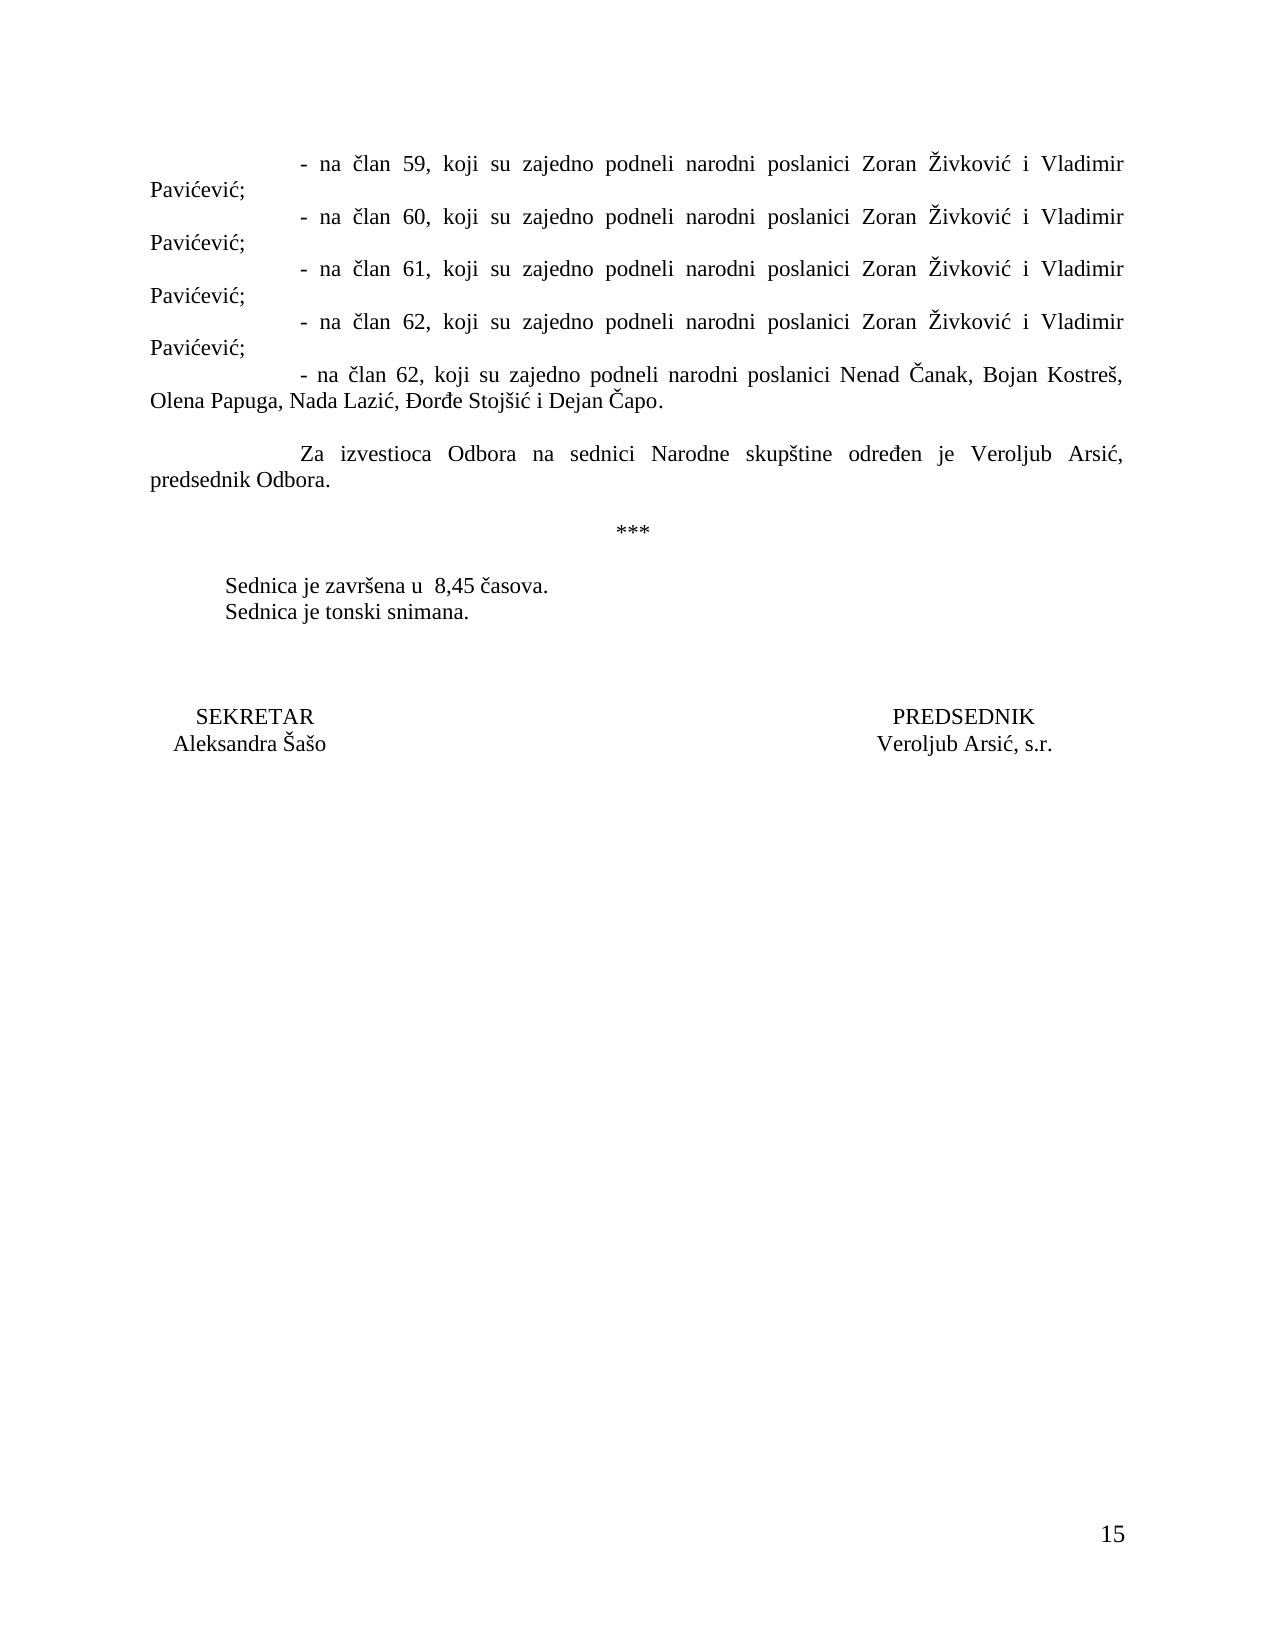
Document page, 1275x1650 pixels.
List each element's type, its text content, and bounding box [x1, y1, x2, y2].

text - na član 62, koji su zajedno podneli narodni poslanici Zoran Živković i Vladimir Pavićević; [150, 308, 1125, 361]
text SEKRETAR PREDSEDNIK [150, 703, 1125, 730]
text Sednica je tonski snimana. [150, 598, 1125, 624]
text Aleksandra Šašo Veroljub Arsić, s.r. [150, 730, 1125, 756]
text - na član 62, koji su zajedno podneli narodni poslanici Nenad Čanak, Bojan Kostreš, Olena Papuga, Nada Lazić, Đorđe Stojšić i Dejan Čapo. [150, 361, 1125, 413]
text Sednica je završena u 8,45 časova. [150, 572, 1125, 598]
text - na član 61, koji su zajedno podneli narodni poslanici Zoran Živković i Vladimir Pavićević; [150, 255, 1125, 308]
text - na član 60, koji su zajedno podneli narodni poslanici Zoran Živković i Vladimir Pavićević; [150, 203, 1125, 255]
text Za izvestioca Odbora na sednici Narodne skupštine određen je Veroljub Arsić, predsednik Odbora. [150, 440, 1125, 493]
text *** [141, 519, 1125, 545]
text - na član 59, koji su zajedno podneli narodni poslanici Zoran Živković i Vladimir Pavićević; [150, 150, 1125, 203]
